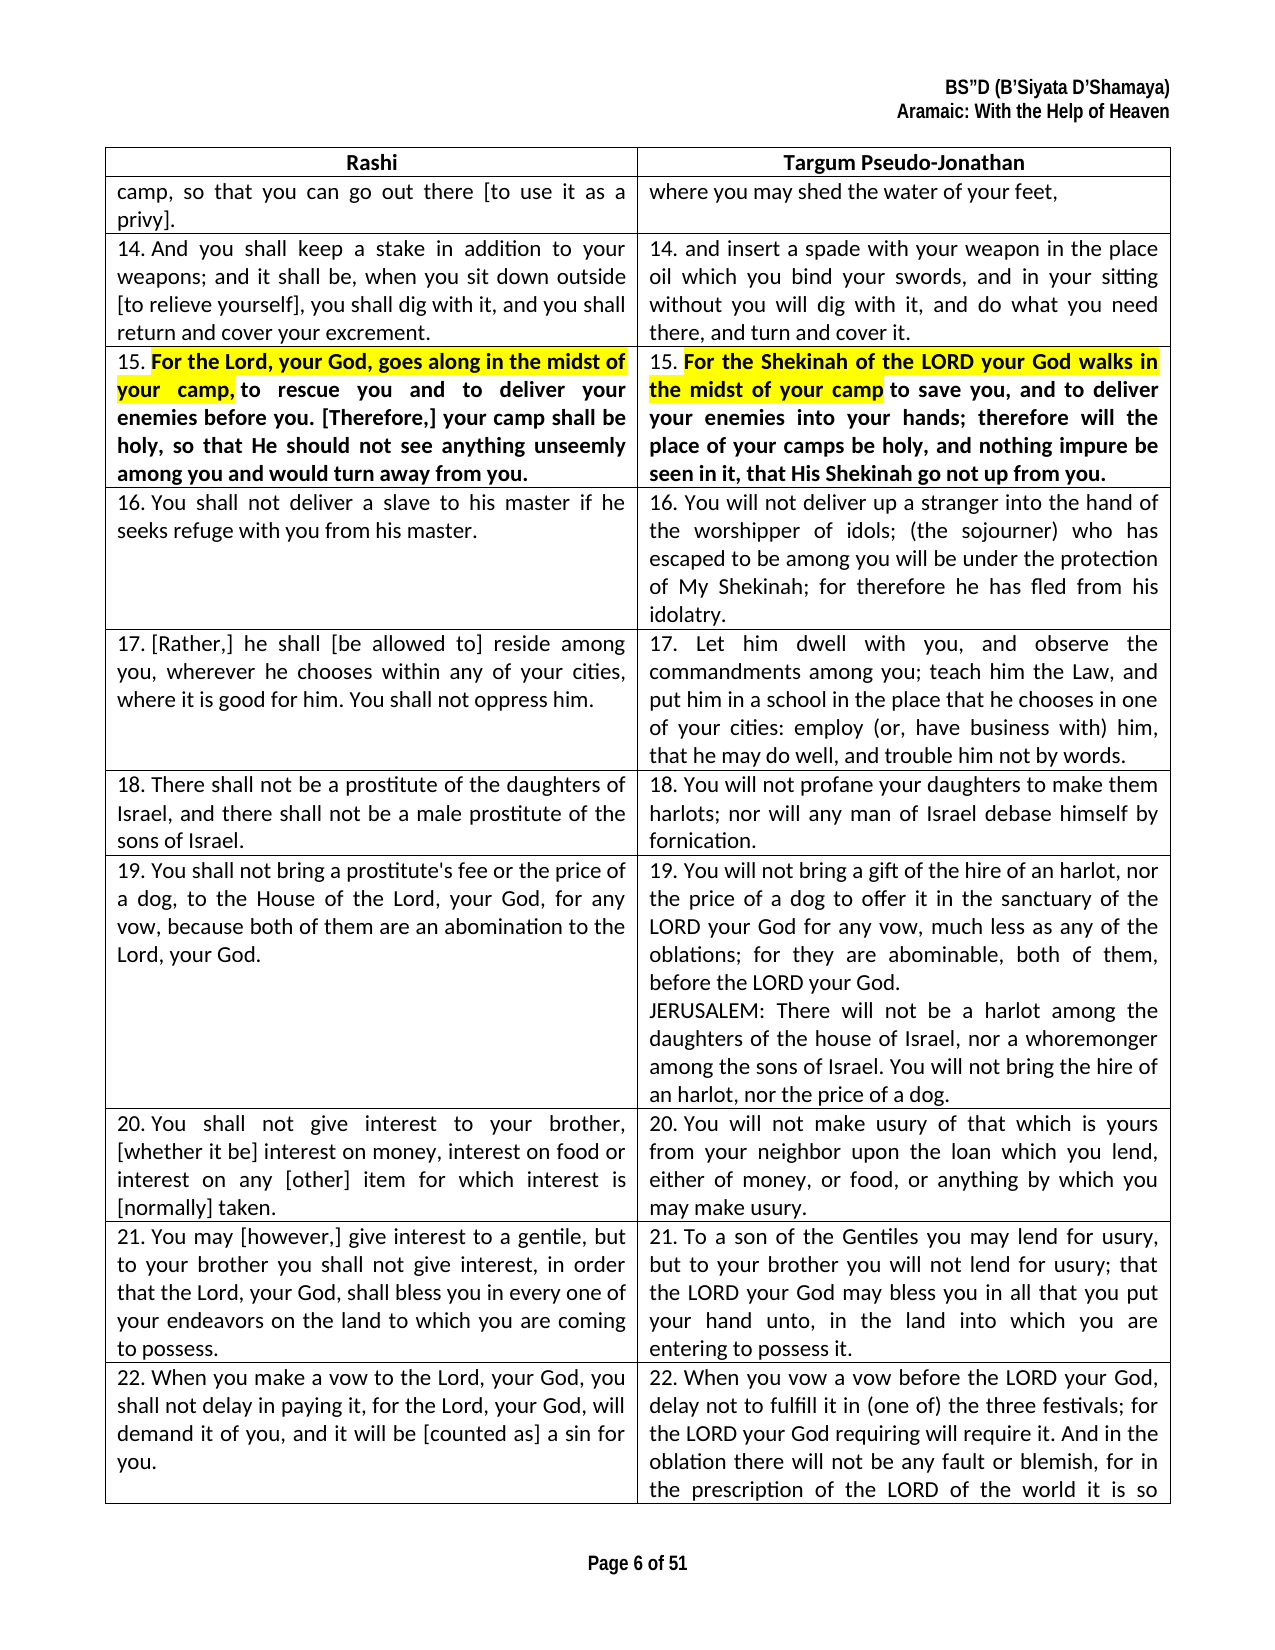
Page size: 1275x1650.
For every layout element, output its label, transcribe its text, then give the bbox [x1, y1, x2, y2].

table_cell 17. [Rather,] he shall [be allowed to] reside among you, wherever he chooses within any of your cities, where it is good for him. You shall not oppress him. [106, 630, 637, 769]
table_cell 16. You shall not deliver a slave to his master if he seeks refuge with you from his master. [106, 488, 637, 628]
table_header Rashi [106, 148, 637, 176]
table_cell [106, 177, 637, 233]
table_cell 18. You will not profane your daughters to make them harlots; nor will any man of Israel debase himself by fornication. [638, 771, 1170, 855]
table_cell 15. For the Lord, your God, goes along in the midst of your camp, to rescue you and to deliver your enemies before you. [Therefore,] your camp shall be holy, so that He should not see anything unseemly among you and would turn away from you. [106, 347, 637, 487]
table_cell 18. There shall not be a prostitute of the daughters of Israel, and there shall not be a male prostitute of the sons of Israel. [106, 771, 637, 855]
table_cell 21. You may [however,] give interest to a gentile, but to your brother you shall not give interest, in order that the Lord, your God, shall bless you in every one of your endeavors on the land to which you are coming to possess. [106, 1222, 637, 1362]
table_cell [106, 1363, 637, 1503]
table_cell 16. You will not deliver up a stranger into the hand of the worshipper of idols; (the sojourner) who has escaped to be among you will be under the protection of My Shekinah; for therefore he has fled from his idolatry. [638, 488, 1170, 628]
table_cell 19. You shall not bring a prostitute's fee or the price of a dog, to the House of the Lord, your God, for any vow, because both of them are an abomination to the Lord, your God. [106, 856, 637, 1108]
table_cell 17. Let him dwell with you, and observe the commandments among you; teach him the Law, and put him in a school in the place that he chooses in one of your cities: employ (or, have business with) him, that he may do well, and trouble him not by words. [638, 630, 1170, 769]
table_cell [638, 177, 1170, 233]
table_cell 21. To a son of the Gentiles you may lend for usury, but to your brother you will not lend for usury; that the LORD your God may bless you in all that you put your hand unto, in the land into which you are entering to possess it. [638, 1222, 1170, 1362]
table_cell 14. And you shall keep a stake in addition to your weapons; and it shall be, when you sit down outside [to relieve yourself], you shall dig with it, and you shall return and cover your excrement. [106, 234, 637, 346]
table_cell 19. You will not bring a gift of the hire of an harlot, nor the price of a dog to offer it in the sanctuary of the LORD your God for any vow, much less as any of the oblations; for they are abominable, both of them, before the LORD your God. JERUSALEM: There will not be a harlot among the daughters of the house of Israel, nor a whoremonger among the sons of Israel. You will not bring the hire of an harlot, nor the price of a dog. [638, 856, 1170, 1108]
table_cell 15. For the Shekinah of the LORD your God walks in the midst of your camp to save you, and to deliver your enemies into your hands; therefore will the place of your camps be holy, and nothing impure be seen in it, that His Shekinah go not up from you. [638, 347, 1170, 487]
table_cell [638, 1363, 1170, 1503]
table_header Targum Pseudo-Jonathan [638, 148, 1170, 176]
table_cell 14. and insert a spade with your weapon in the place oil which you bind your swords, and in your sitting without you will dig with it, and do what you need there, and turn and cover it. [638, 234, 1170, 346]
table_cell 20. You shall not give interest to your brother, [whether it be] interest on money, interest on food or interest on any [other] item for which interest is [normally] taken. [106, 1109, 637, 1221]
table_cell 20. You will not make usury of that which is yours from your neighbor upon the loan which you lend, either of money, or food, or anything by which you may make usury. [638, 1109, 1170, 1221]
